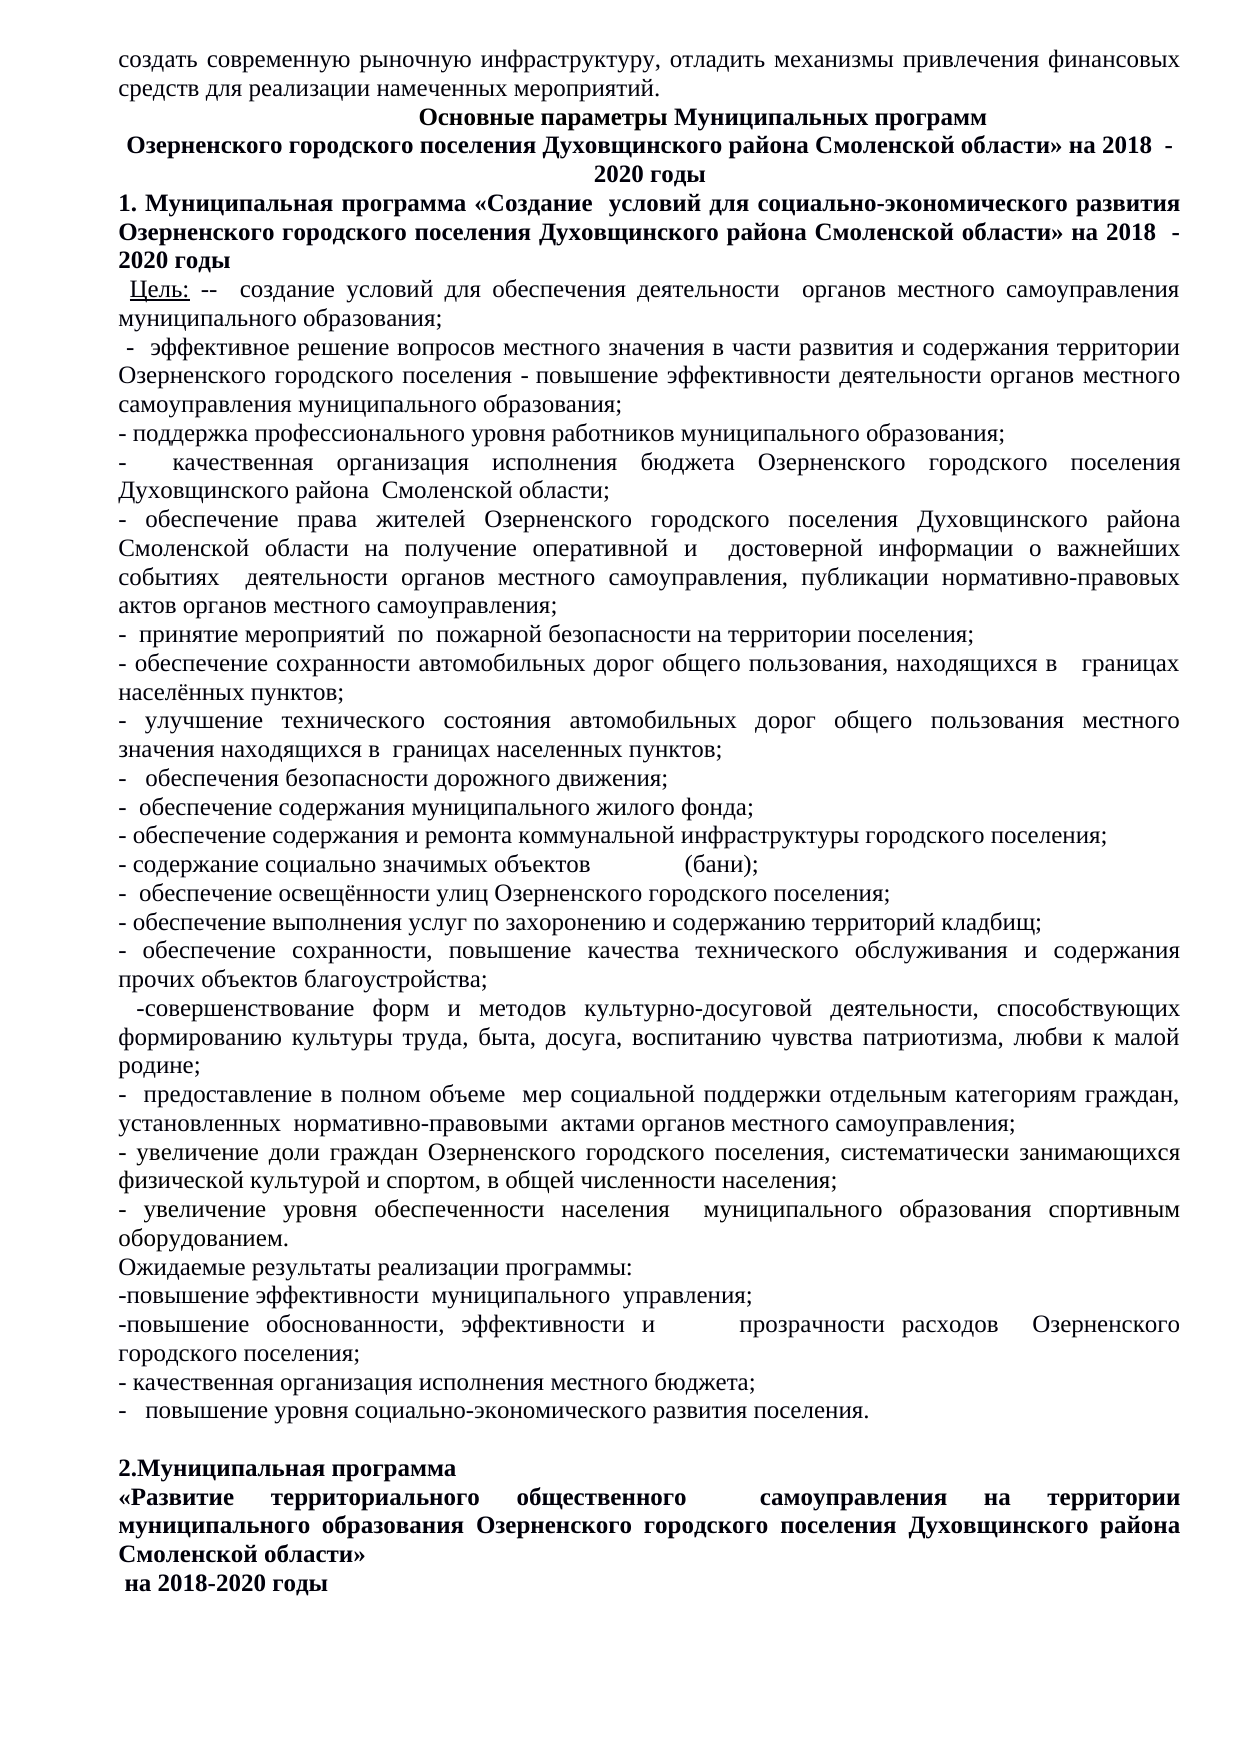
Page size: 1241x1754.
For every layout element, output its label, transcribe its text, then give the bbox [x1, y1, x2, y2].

text на 2018-2020 годы [118, 1568, 1181, 1597]
text - качественная организация исполнения местного бюджета; [118, 1367, 1181, 1396]
text - содержание социально значимых объектов (бани); [118, 849, 1181, 878]
text «Развитие территориального общественного самоуправления на территории муниципального образования Озерненского городского поселения Духовщинского района Смоленской области» [118, 1482, 1181, 1568]
text - повышение уровня социально-экономического развития поселения. [118, 1396, 1181, 1424]
text 1. Муниципальная программа «Создание условий для социально-экономического развития Озерненского городского поселения Духовщинского района Смоленской области» на 2018 - 2020 годы [118, 188, 1181, 274]
text - поддержка профессионального уровня работников муниципального образования; [118, 418, 1181, 447]
text - обеспечение выполнения услуг по захоронению и содержанию территорий кладбищ; [118, 907, 1181, 936]
text - обеспечение сохранности, повышение качества технического обслуживания и содержания прочих объектов благоустройства; [118, 936, 1181, 993]
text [118, 44, 1181, 102]
text - обеспечение содержания муниципального жилого фонда; [118, 792, 1181, 821]
text Основные параметры Муниципальных программ [118, 102, 1181, 131]
text - обеспечение освещённости улиц Озерненского городского поселения; [118, 878, 1181, 907]
text Ожидаемые результаты реализации программы: [118, 1252, 1181, 1281]
text -повышение эффективности муниципального управления; [118, 1281, 1181, 1309]
text - обеспечение сохранности автомобильных дорог общего пользования, находящихся в границах населённых пунктов; [118, 648, 1181, 706]
text - обеспечение права жителей Озерненского городского поселения Духовщинского района Смоленской области на получение оперативной и достоверной информации о важнейших событиях деятельности органов местного самоуправления, публикации нормативно-правовых актов органов местного самоуправления; [118, 504, 1181, 619]
text - качественная организация исполнения бюджета Озерненского городского поселения Духовщинского района Смоленской области; [118, 447, 1181, 504]
text 2.Муниципальная программа [118, 1453, 1181, 1482]
text - улучшение технического состояния автомобильных дорог общего пользования местного значения находящихся в границах населенных пунктов; [118, 706, 1181, 763]
text -повышение обоснованности, эффективности и прозрачности расходов Озерненского городского поселения; [118, 1309, 1181, 1367]
text - обеспечение содержания и ремонта коммунальной инфраструктуры городского поселения; [118, 821, 1181, 849]
text - эффективное решение вопросов местного значения в части развития и содержания территории Озерненского городского поселения - повышение эффективности деятельности органов местного самоуправления муниципального образования; [118, 332, 1181, 418]
text -совершенствование форм и методов культурно-досуговой деятельности, способствующих формированию культуры труда, быта, досуга, воспитанию чувства патриотизма, любви к малой родине; [118, 993, 1181, 1079]
text - принятие мероприятий по пожарной безопасности на территории поселения; [118, 619, 1181, 648]
text Цель: -- создание условий для обеспечения деятельности органов местного самоуправления муниципального образования; [118, 274, 1181, 332]
text - обеспечения безопасности дорожного движения; [118, 763, 1181, 792]
text - увеличение уровня обеспеченности населения муниципального образования спортивным оборудованием. [118, 1194, 1181, 1252]
text - предоставление в полном объеме мер социальной поддержки отдельным категориям граждан, установленных нормативно-правовыми актами органов местного самоуправления; [118, 1079, 1181, 1137]
text Озерненского городского поселения Духовщинского района Смоленской области» на 2018 - 2020 годы [118, 131, 1181, 188]
text - увеличение доли граждан Озерненского городского поселения, систематически занимающихся физической культурой и спортом, в общей численности населения; [118, 1137, 1181, 1194]
